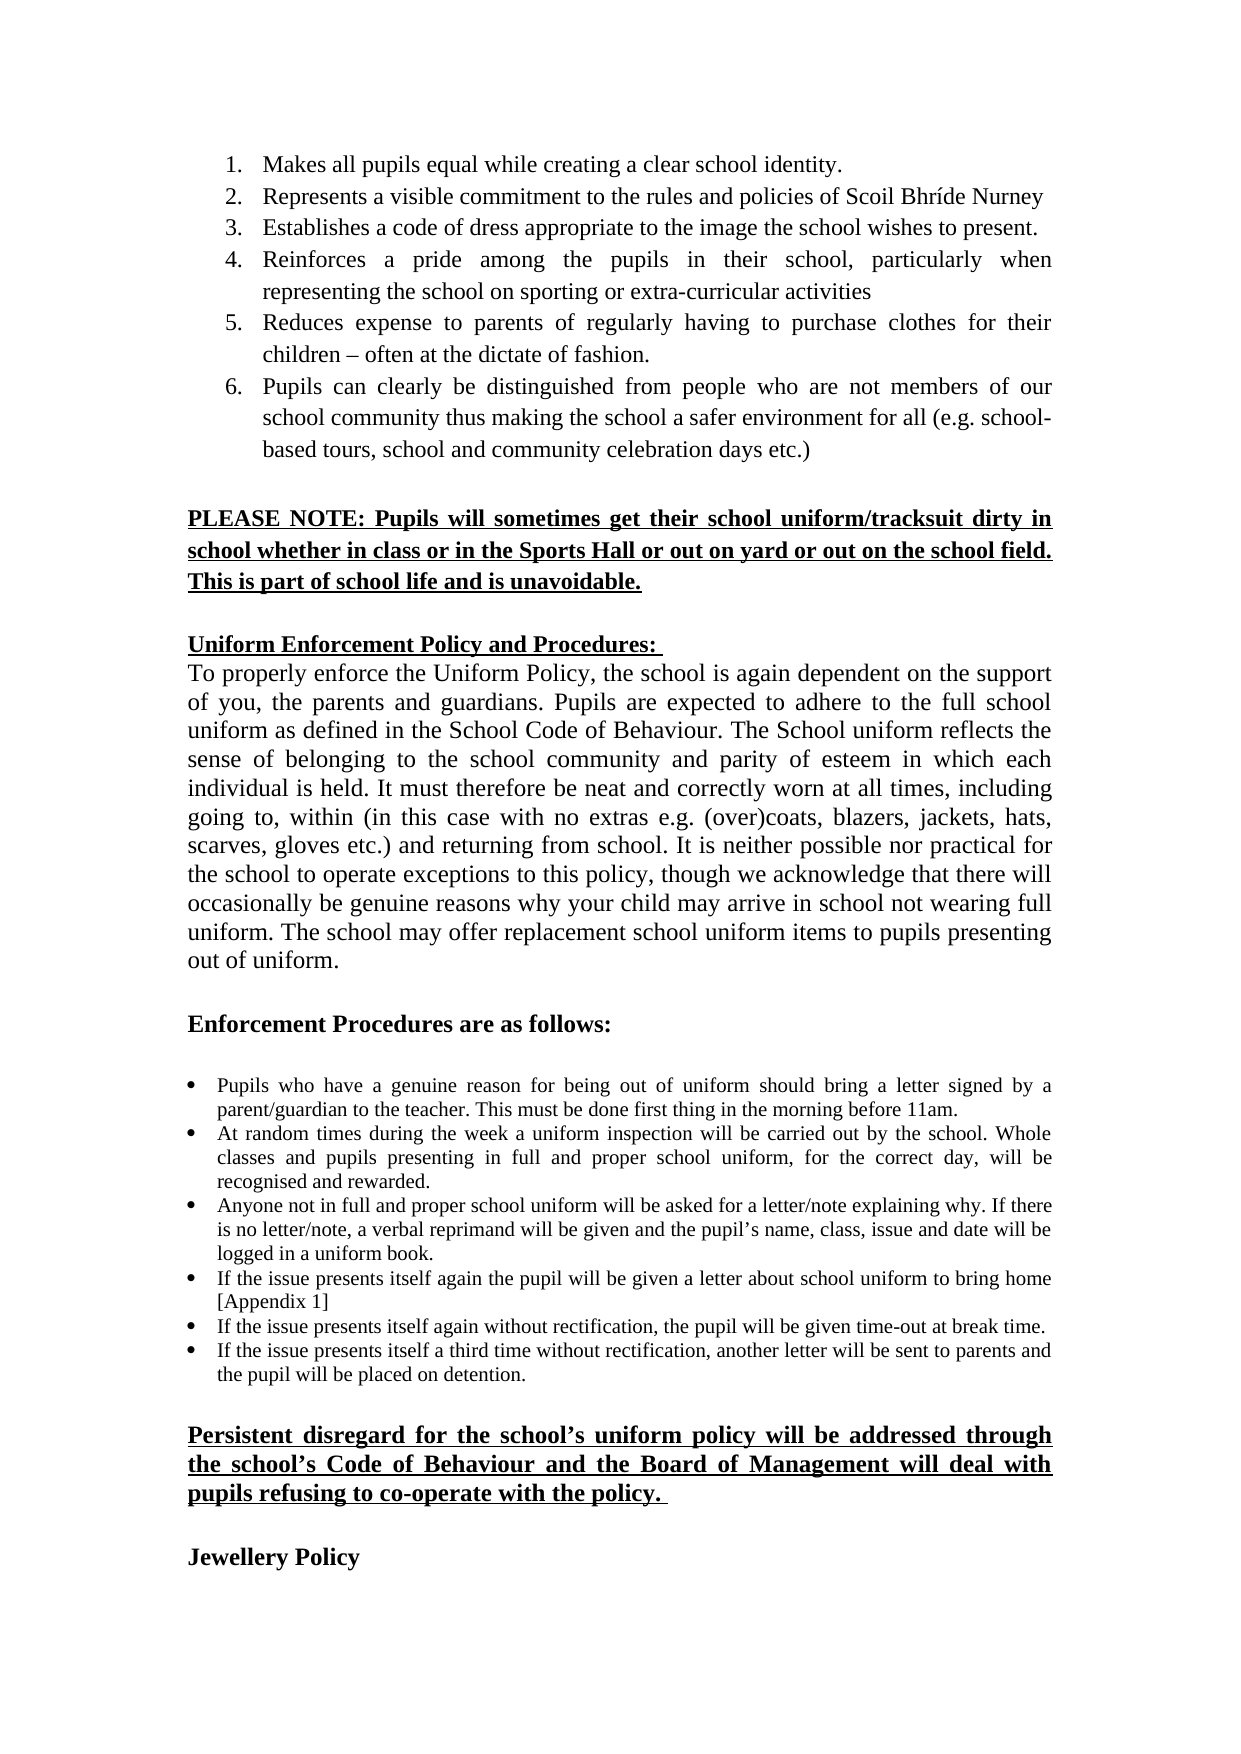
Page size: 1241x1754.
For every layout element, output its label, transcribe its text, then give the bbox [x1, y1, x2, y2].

list Anyone not in full and proper school uniform will be asked for a letter/note explaining why. If there is no letter/note, a verbal reprimand will be given and the pupil’s name, class, issue and date will be logged in a uniform book. [187, 1193, 1053, 1265]
list At random times during the week a uniform inspection will be carried out by the school. Whole classes and pupils presenting in full and proper school uniform, for the correct day, will be recognised and rewarded. [187, 1121, 1053, 1193]
text Jewellery Policy [187, 1542, 1053, 1571]
list If the issue presents itself again the pupil will be given a letter about school uniform to bring home [Appendix 1] [187, 1265, 1053, 1313]
text PLEASE NOTE: Pupils will sometimes get their school uniform/tracksuit dirty in school whether in class or in the Sports Hall or out on yard or out on the school field. This is part of school life and is unavoidable. [187, 529, 1053, 560]
list Reinforces a pride among the pupils in their school, particularly when representing the school on sporting or extra-curricular activities [225, 245, 1053, 304]
list Represents a visible commitment to the rules and policies of Scoil Bhríde Nurney [225, 182, 1053, 209]
text To properly enforce the Uniform Policy, the school is again dependent on the support of you, the parents and guardians. Pupils are expected to adhere to the full school uniform as defined in the School Code of Behaviour. The School uniform reflects the sense of belonging to the school community and parity of esteem in which each individual is held. It must therefore be neat and correctly worn at all times, including going to, within (in this case with no extras e.g. (over)coats, blazers, jackets, hats, scarves, gloves etc.) and returning from school. It is neither possible nor practical for the school to operate exceptions to this policy, though we acknowledge that there will occasionally be genuine reasons why your child may arrive in school not wearing full uniform. The school may offer replacement school uniform items to pupils presenting out of uniform. [187, 658, 1053, 974]
text Enforcement Procedures are as follows: [187, 1009, 1053, 1038]
text Persistent disregard for the school’s uniform policy will be addressed through the school’s Code of Behaviour and the Board of Management will deal with pupils refusing to co-operate with the policy. [187, 1421, 1053, 1446]
list Establishes a code of dress appropriate to the image the school wishes to present. [225, 213, 1053, 241]
list Pupils who have a genuine reason for being out of uniform should bring a letter signed by a parent/guardian to the teacher. This must be done first thing in the morning before 11am. [187, 1073, 1053, 1121]
text PLEASE NOTE: Pupils will sometimes get their school uniform/tracksuit dirty in school whether in class or in the Sports Hall or out on yard or out on the school field. This is part of school life and is unavoidable. [187, 561, 1053, 595]
text Persistent disregard for the school’s uniform policy will be addressed through the school’s Code of Behaviour and the Board of Management will deal with pupils refusing to co-operate with the policy. [187, 1475, 1053, 1507]
text Persistent disregard for the school’s uniform policy will be addressed through the school’s Code of Behaviour and the Board of Management will deal with pupils refusing to co-operate with the policy. [187, 1447, 1053, 1474]
list If the issue presents itself a third time without rectification, another letter will be sent to parents and the pupil will be placed on detention. [187, 1338, 1053, 1386]
list If the issue presents itself again without rectification, the pupil will be given time-out at break time. [187, 1313, 1053, 1338]
list Makes all pupils equal while creating a clear school identity. [225, 150, 1053, 178]
text PLEASE NOTE: Pupils will sometimes get their school uniform/tracksuit dirty in school whether in class or in the Sports Hall or out on yard or out on the school field. This is part of school life and is unavoidable. [187, 504, 1053, 528]
list Reduces expense to parents of regularly having to purchase clothes for their children – often at the dictate of fashion. [225, 308, 1053, 368]
list Pupils can clearly be distinguished from people who are not members of our school community thus making the school a safer environment for all (e.g. school-based tours, school and community celebration days etc.) [225, 372, 1053, 463]
text Uniform Enforcement Policy and Procedures: [187, 631, 1053, 658]
